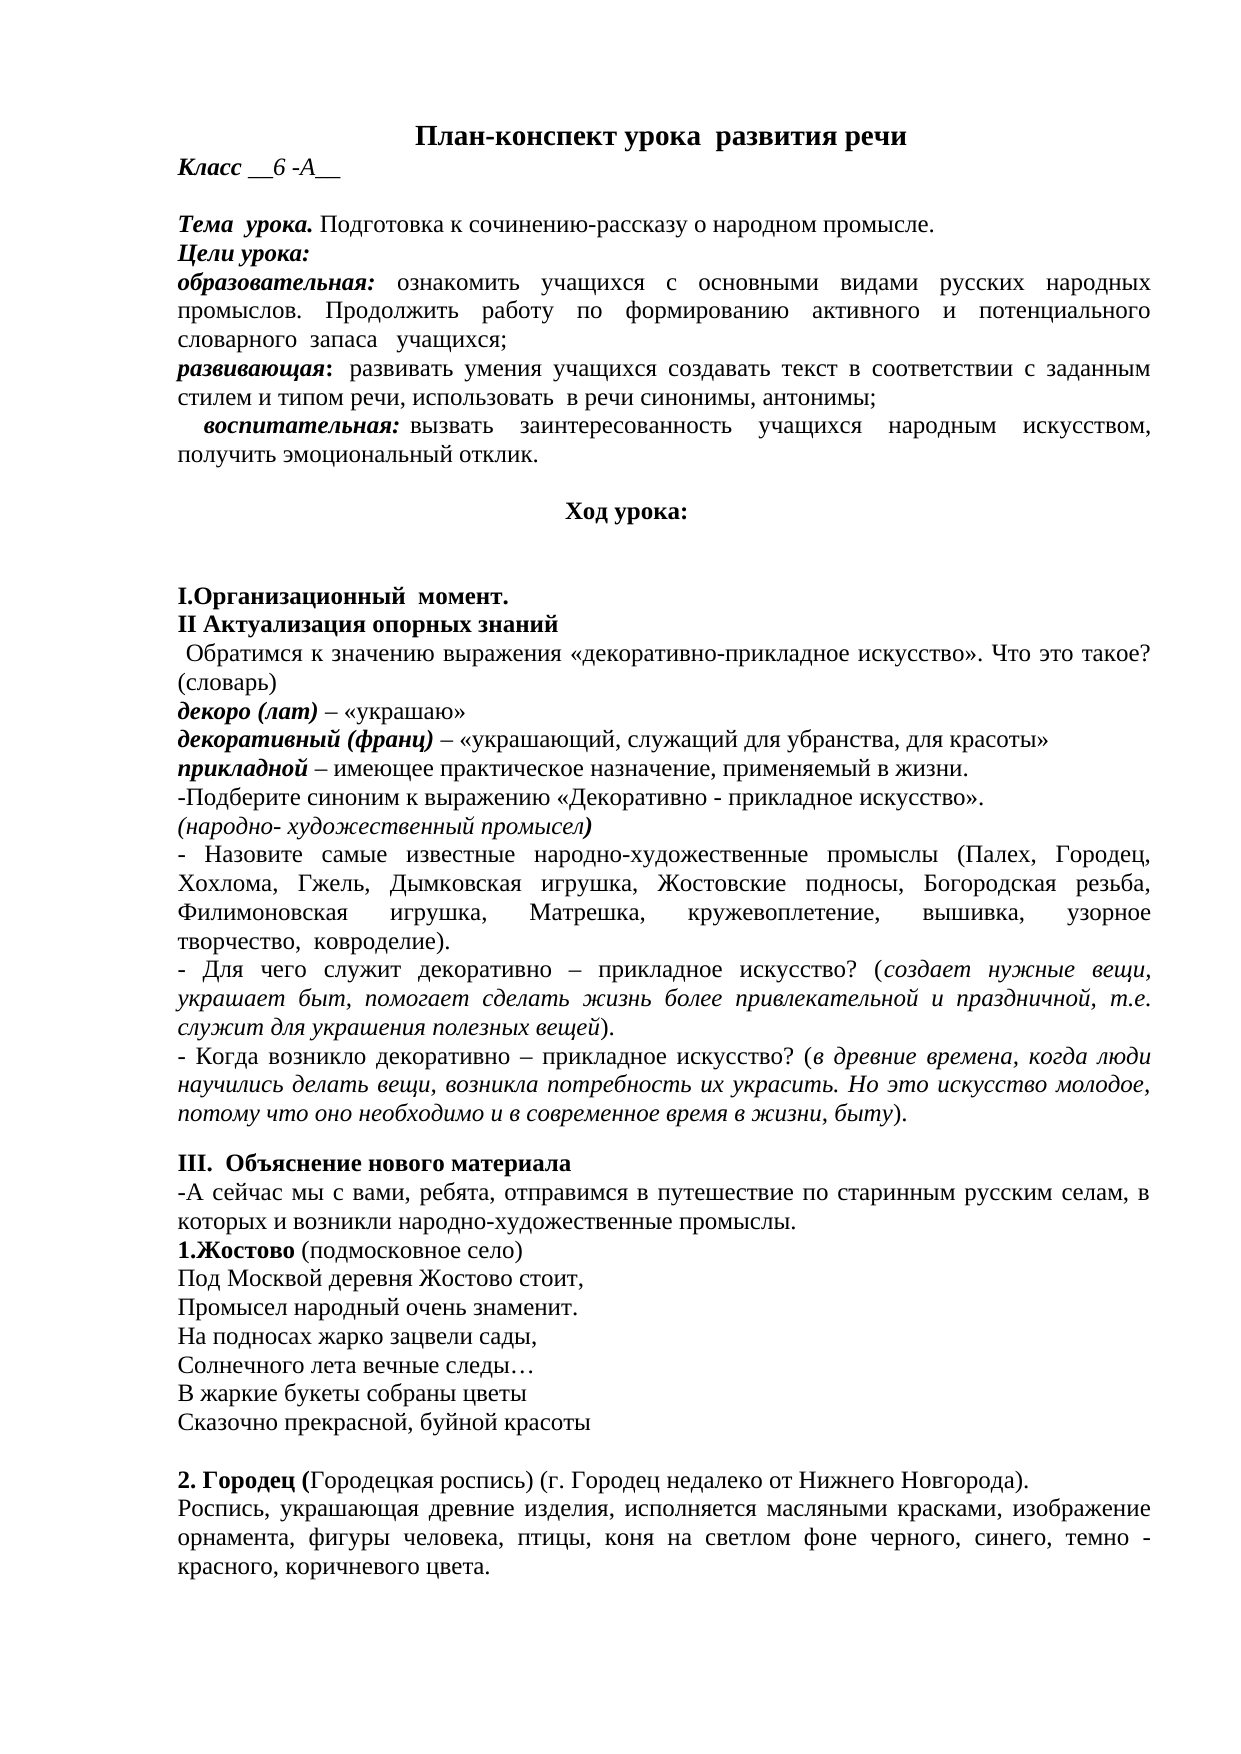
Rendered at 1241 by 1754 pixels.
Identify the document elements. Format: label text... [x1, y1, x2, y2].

text - Когда возникло декоративно – прикладное искусство? (в древние времена, когда люди научились делать вещи, возникла потребность их украсить. Но это искусство молодое, потому что оно необходимо и в современное время в жизни, быту). [177, 1041, 1152, 1127]
text 2. Городец (Городецкая роспись) (г. Городец недалеко от Нижнего Новгорода). [177, 1465, 1152, 1493]
text Класс __6 -А__ [177, 152, 1152, 180]
text План-конспект урока развития речи [177, 118, 1152, 152]
text -Подберите синоним к выражению «Декоративно - прикладное искусство». [177, 782, 1152, 811]
text -А сейчас мы с вами, ребята, отправимся в путешествие по старинным русским селам, в которых и возникли народно-художественные промыслы. [177, 1177, 1152, 1235]
text I.Организационный момент. [177, 581, 1152, 609]
text 1.Жостово (подмосковное село) [177, 1235, 1152, 1263]
text развивающая: развивать умения учащихся создавать текст в соответствии с заданным стилем и типом речи, использовать в речи синонимы, антонимы; [177, 353, 1152, 410]
text прикладной – имеющее практическое назначение, применяемый в жизни. [177, 753, 1152, 782]
text Ход урока: [177, 496, 1152, 525]
text Под Москвой деревня Жостово стоит, [177, 1263, 1152, 1292]
text декоративный (франц) – «украшающий, служащий для убранства, для красоты» [177, 724, 1152, 753]
text II Актуализация опорных знаний [177, 609, 1152, 638]
text - Для чего служит декоративно – прикладное искусство? (создает нужные вещи, украшает быт, помогает сделать жизнь более привлекательной и праздничной, т.е. служит для украшения полезных вещей). [177, 954, 1152, 1041]
text Тема урока. Подготовка к сочинению-рассказу о народном промысле. [177, 209, 1152, 238]
text На подносах жарко зацвели сады, [177, 1321, 1152, 1350]
text (народно- художественный промысел) [177, 811, 1152, 839]
text Цели урока: [177, 238, 1152, 267]
text Роспись, украшающая древние изделия, исполняется масляными красками, изображение орнамента, фигуры человека, птицы, коня на светлом фоне черного, синего, темно - красного, коричневого цвета. [177, 1493, 1152, 1580]
text В жаркие букеты собраны цветы [177, 1378, 1152, 1407]
text - Назовите самые известные народно-художественные промыслы (Палех, Городец, Хохлома, Гжель, Дымковская игрушка, Жостовские подносы, Богородская резьба, Филимоновская игрушка, Матрешка, кружевоплетение, вышивка, узорное творчество, ковроделие). [177, 839, 1152, 954]
text образовательная: ознакомить учащихся с основными видами русских народных промыслов. Продолжить работу по формированию активного и потенциального словарного запаса учащихся; [177, 267, 1152, 353]
text Промысел народный очень знаменит. [177, 1292, 1152, 1321]
text III. Объяснение нового материала [177, 1148, 1152, 1177]
text Обратимся к значению выражения «декоративно-прикладное искусство». Что это такое? (словарь) [177, 638, 1152, 696]
text декоро (лат) – «украшаю» [177, 696, 1152, 724]
text Солнечного лета вечные следы… [177, 1350, 1152, 1378]
text Сказочно прекрасной, буйной красоты [177, 1407, 1152, 1436]
text воспитательная: вызвать заинтересованность учащихся народным искусством, получить эмоциональный отклик. [177, 410, 1152, 468]
